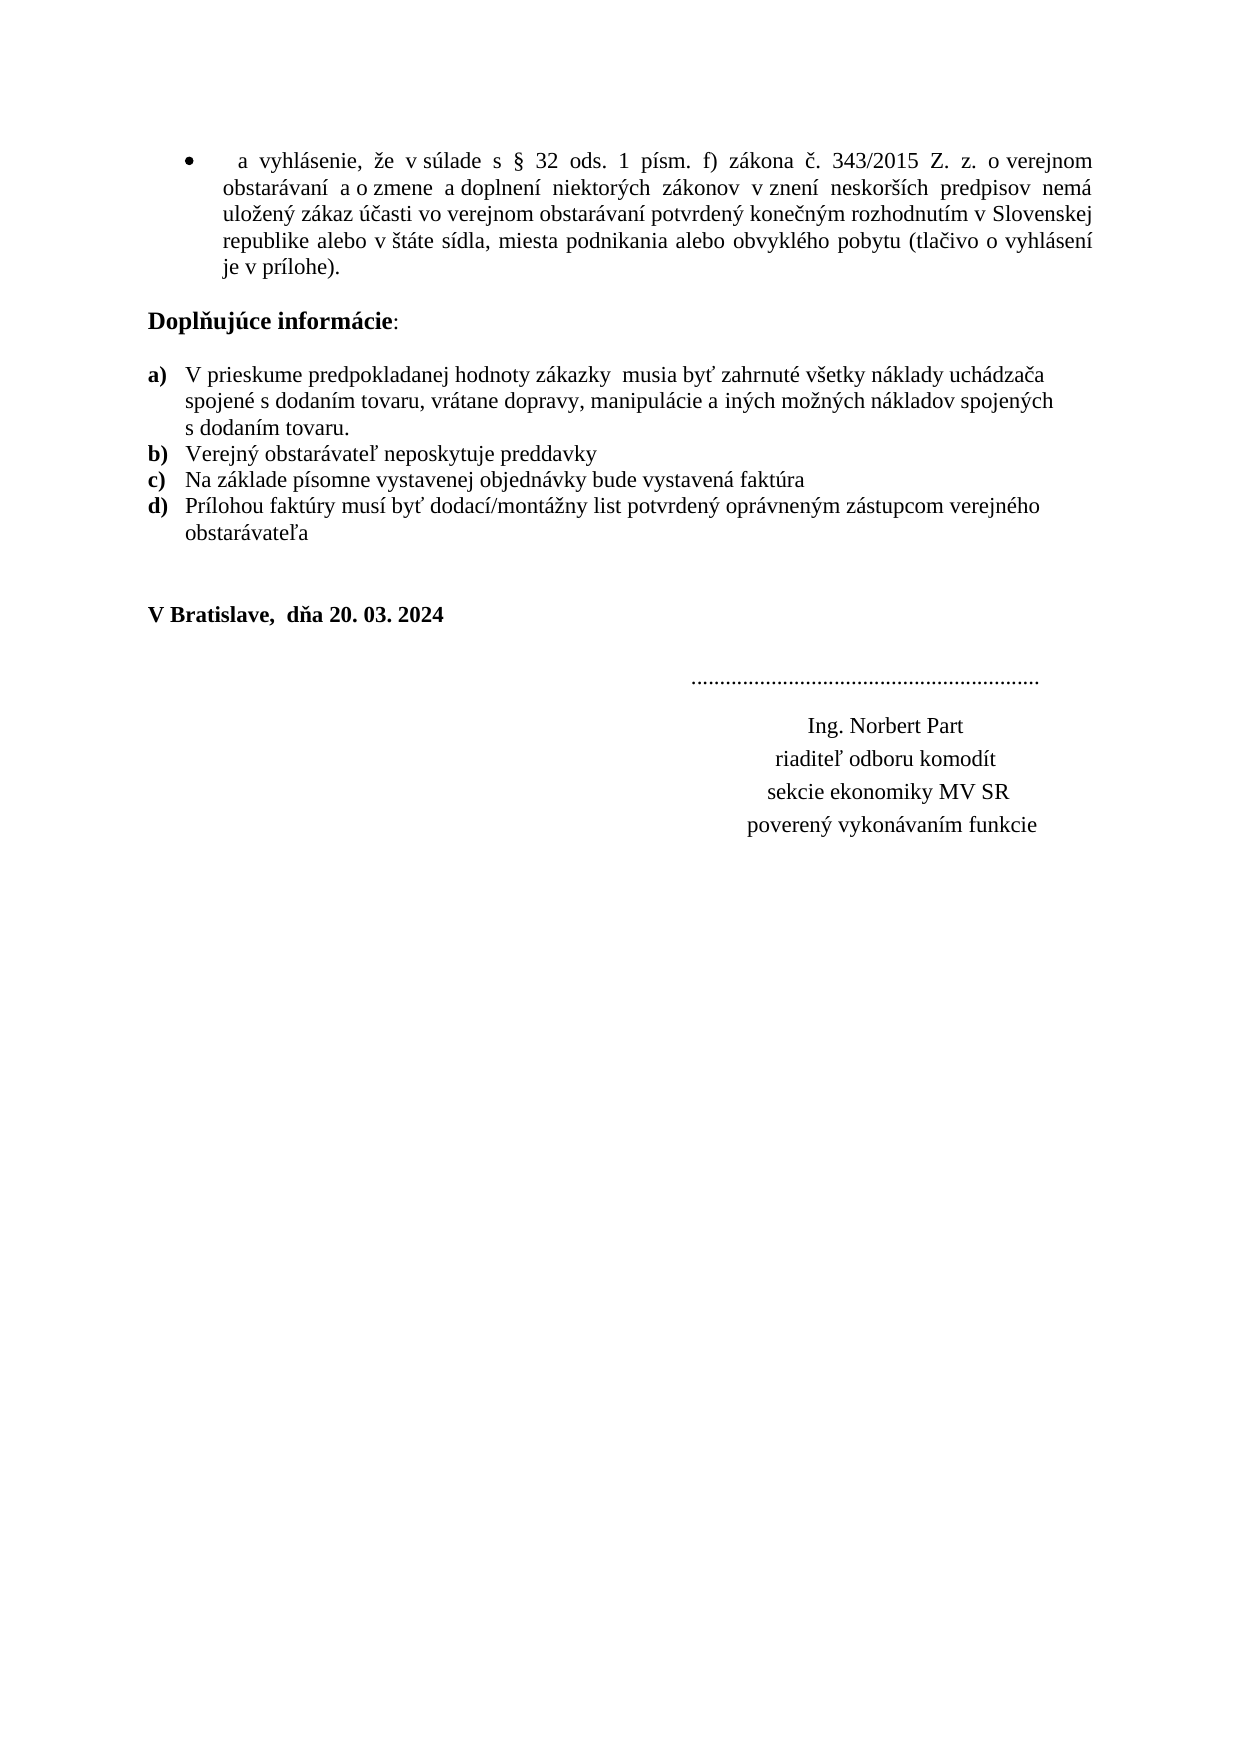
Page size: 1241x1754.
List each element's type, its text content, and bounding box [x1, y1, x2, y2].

text V Bratislave, dňa 20. 03. 2024 [148, 601, 1093, 627]
text ............................................................. [148, 663, 1093, 689]
text riaditeľ odboru komodít [148, 745, 1093, 772]
text poverený vykonávaním funkcie [148, 811, 1093, 838]
list Na základe písomne vystavenej objednávky bude vystavená faktúra [148, 466, 1093, 493]
list Prílohou faktúry musí byť dodací/montážny list potvrdený oprávneným zástupcom verejného obstarávateľa [148, 493, 1093, 545]
text Ing. Norbert Part [148, 712, 1093, 739]
list V prieskume predpokladanej hodnoty zákazky musia byť zahrnuté všetky náklady uchádzača spojené s dodaním tovaru, vrátane dopravy, manipulácie a iných možných nákladov spojených s dodaním tovaru. [148, 361, 1093, 440]
list a vyhlásenie, že v súlade s § 32 ods. 1 písm. f) zákona č. 343/2015 Z. z. o verejnom obstarávaní a o zmene a doplnení niektorých zákonov v znení neskorších predpisov nemá uložený zákaz účasti vo verejnom obstarávaní potvrdený konečným rozhodnutím v Slovenskej republike alebo v štáte sídla, miesta podnikania alebo obvyklého pobytu (tlačivo o vyhlásení je v prílohe). [185, 148, 1093, 279]
text Doplňujúce informácie: [148, 306, 1093, 334]
text sekcie ekonomiky MV SR [148, 778, 1093, 805]
list Verejný obstarávateľ neposkytuje preddavky [148, 440, 1093, 466]
